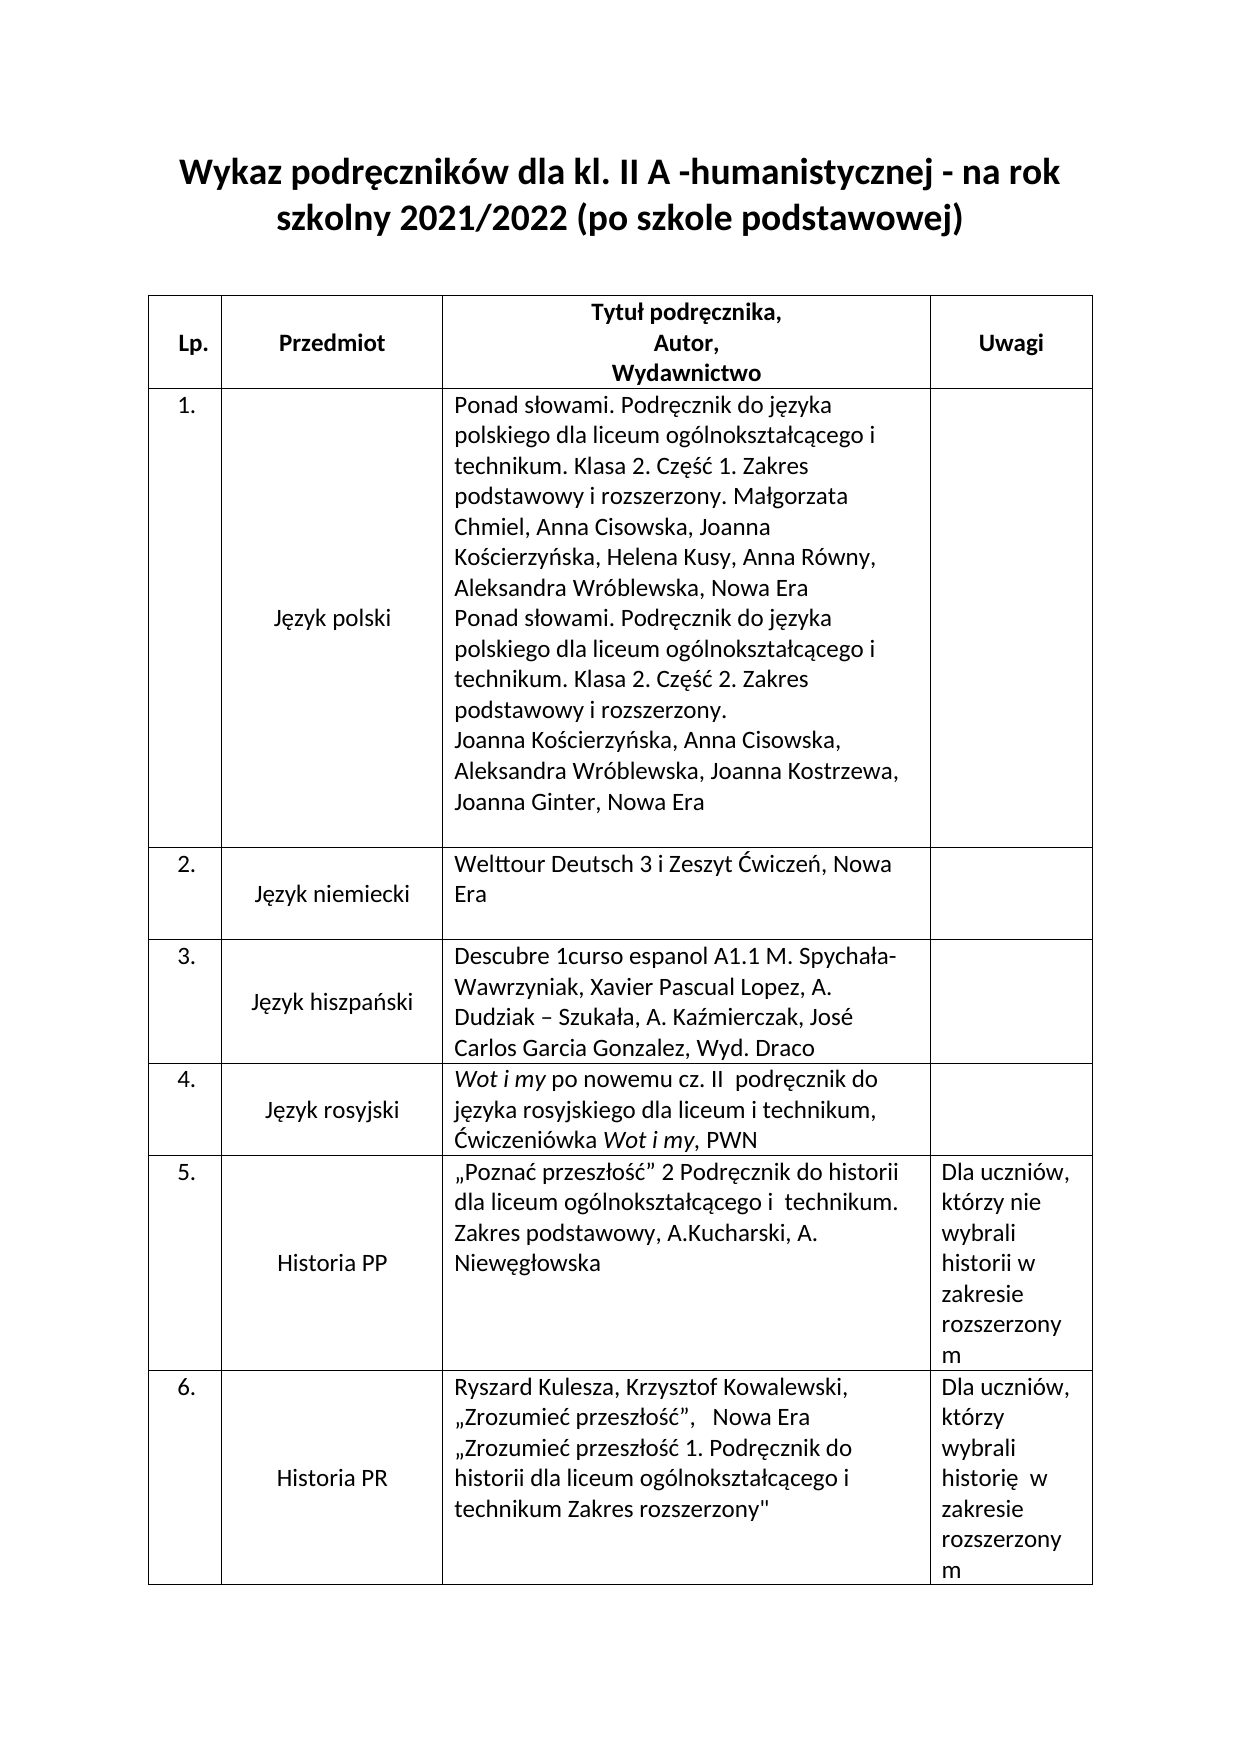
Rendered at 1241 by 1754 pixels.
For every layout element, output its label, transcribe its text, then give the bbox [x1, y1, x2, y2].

table_cell Dla uczniów, którzy wybrali historię w zakresie rozszerzonym [931, 1371, 1092, 1584]
table_cell Historia PP [222, 1156, 442, 1370]
table_cell Język hiszpański [222, 940, 442, 1062]
table_header Uwagi [931, 296, 1092, 388]
table_cell Język rosyjski [222, 1064, 442, 1155]
table_cell Dla uczniów, którzy nie wybrali historii w zakresie rozszerzonym [931, 1156, 1092, 1370]
table_cell [149, 1064, 221, 1155]
text Wykaz podręczników dla kl. II A -humanistycznej - na rok szkolny 2021/2022 (po szkole podstawowej) [148, 148, 1093, 239]
table_cell Historia PR [222, 1371, 442, 1584]
table_cell [149, 1156, 221, 1370]
table_cell „Poznać przeszłość” 2 Podręcznik do historii dla liceum ogólnokształcącego i technikum. Zakres podstawowy, A.Kucharski, A. Niewęgłowska [443, 1156, 930, 1370]
table_cell [149, 848, 221, 939]
table_cell [931, 848, 1092, 939]
table_cell [149, 1371, 221, 1584]
table_cell Descubre 1curso espanol A1.1 M. Spychała- Wawrzyniak, Xavier Pascual Lopez, A. Dudziak – Szukała, A. Kaźmierczak, José Carlos Garcia Gonzalez, Wyd. Draco [443, 940, 930, 1062]
table_cell [931, 1064, 1092, 1155]
table_cell Welttour Deutsch 3 i Zeszyt Ćwiczeń, Nowa Era [443, 848, 930, 939]
table_cell [931, 389, 1092, 847]
table_header Tytuł podręcznika, Autor, Wydawnictwo [443, 296, 930, 388]
table_header Przedmiot [222, 296, 442, 388]
table_header Lp. [149, 296, 221, 388]
table_cell [931, 940, 1092, 1062]
table_cell Wot i my po nowemu cz. II podręcznik do języka rosyjskiego dla liceum i technikum, Ćwiczeniówka Wot i my, PWN [443, 1064, 930, 1155]
table_cell [149, 940, 221, 1062]
table_cell Język polski [222, 389, 442, 847]
table_cell Język niemiecki [222, 848, 442, 939]
table_cell [149, 389, 221, 847]
table_cell Ryszard Kulesza, Krzysztof Kowalewski, „Zrozumieć przeszłość”, Nowa Era „Zrozumieć przeszłość 1. Podręcznik do historii dla liceum ogólnokształcącego i technikum Zakres rozszerzony" [443, 1371, 930, 1584]
table_cell Ponad słowami. Podręcznik do języka polskiego dla liceum ogólnokształcącego i technikum. Klasa 2. Część 1. Zakres podstawowy i rozszerzony. Małgorzata Chmiel, Anna Cisowska, Joanna Kościerzyńska, Helena Kusy, Anna Równy, Aleksandra Wróblewska, Nowa Era Ponad słowami. Podręcznik do języka polskiego dla liceum ogólnokształcącego i technikum. Klasa 2. Część 2. Zakres podstawowy i rozszerzony. Joanna Kościerzyńska, Anna Cisowska, Aleksandra Wróblewska, Joanna Kostrzewa, Joanna Ginter, Nowa Era [443, 389, 930, 847]
